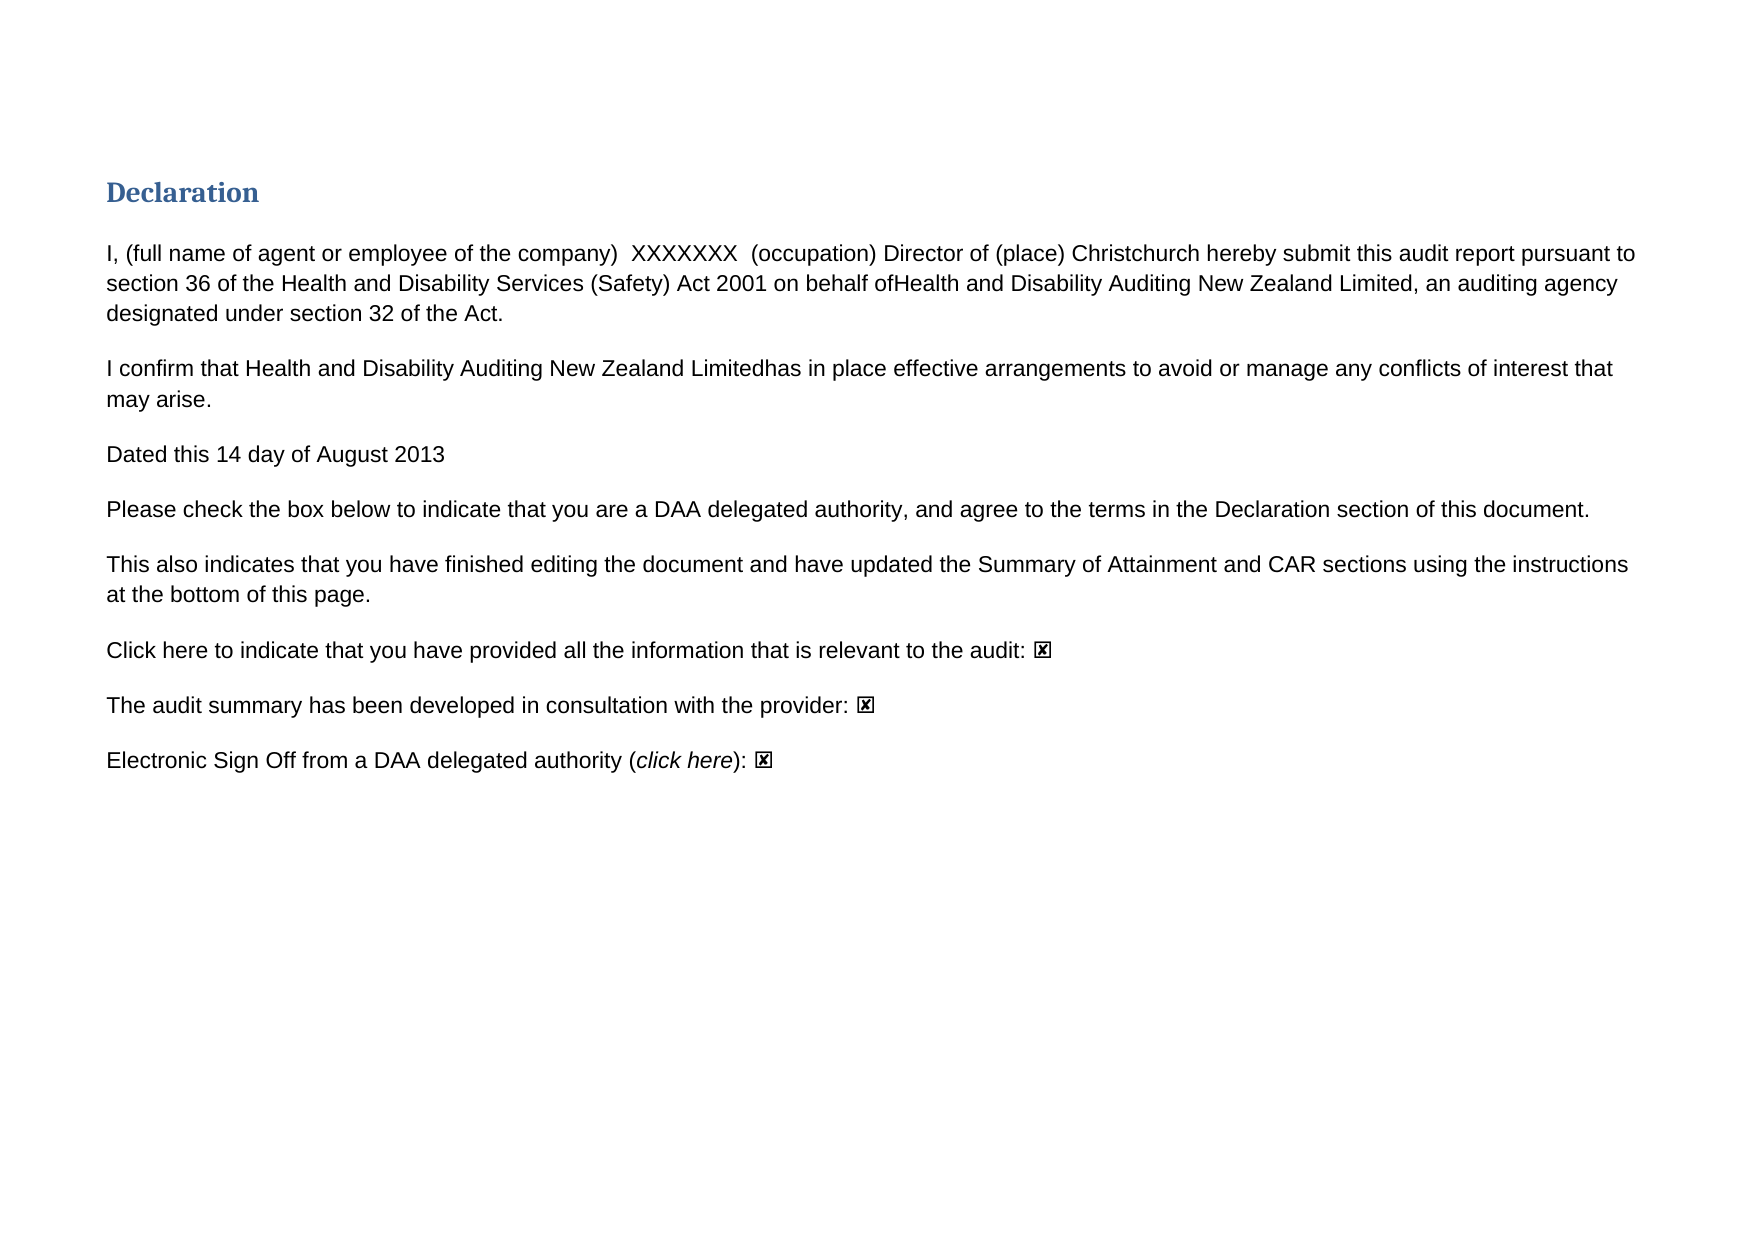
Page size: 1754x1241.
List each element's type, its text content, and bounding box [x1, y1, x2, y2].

text Declaration [106, 176, 1648, 210]
text Please check the box below to indicate that you are a DAA delegated authority, and agree to the terms in the Declaration section of this document. [106, 496, 1648, 522]
text I confirm that Health and Disability Auditing New Zealand Limitedhas in place effective arrangements to avoid or manage any conflicts of interest that may arise. [106, 355, 1648, 412]
text This also indicates that you have finished editing the document and have updated the Summary of Attainment and CAR sections using the instructions at the bottom of this page. [106, 551, 1648, 608]
text I, (full name of agent or employee of the company) XXXXXXX (occupation) Director of (place) Christchurch hereby submit this audit report pursuant to section 36 of the Health and Disability Services (Safety) Act 2001 on behalf ofHealth and Disability Auditing New Zealand Limited, an auditing agency designated under section 32 of the Act. [106, 240, 1648, 326]
text Click here to indicate that you have provided all the information that is relevant to the audit: [106, 637, 1648, 663]
text Dated this 14 day of August 2013 [106, 441, 1648, 467]
text The audit summary has been developed in consultation with the provider: [106, 692, 1648, 718]
text Electronic Sign Off from a DAA delegated authority (click here): [106, 747, 1648, 773]
